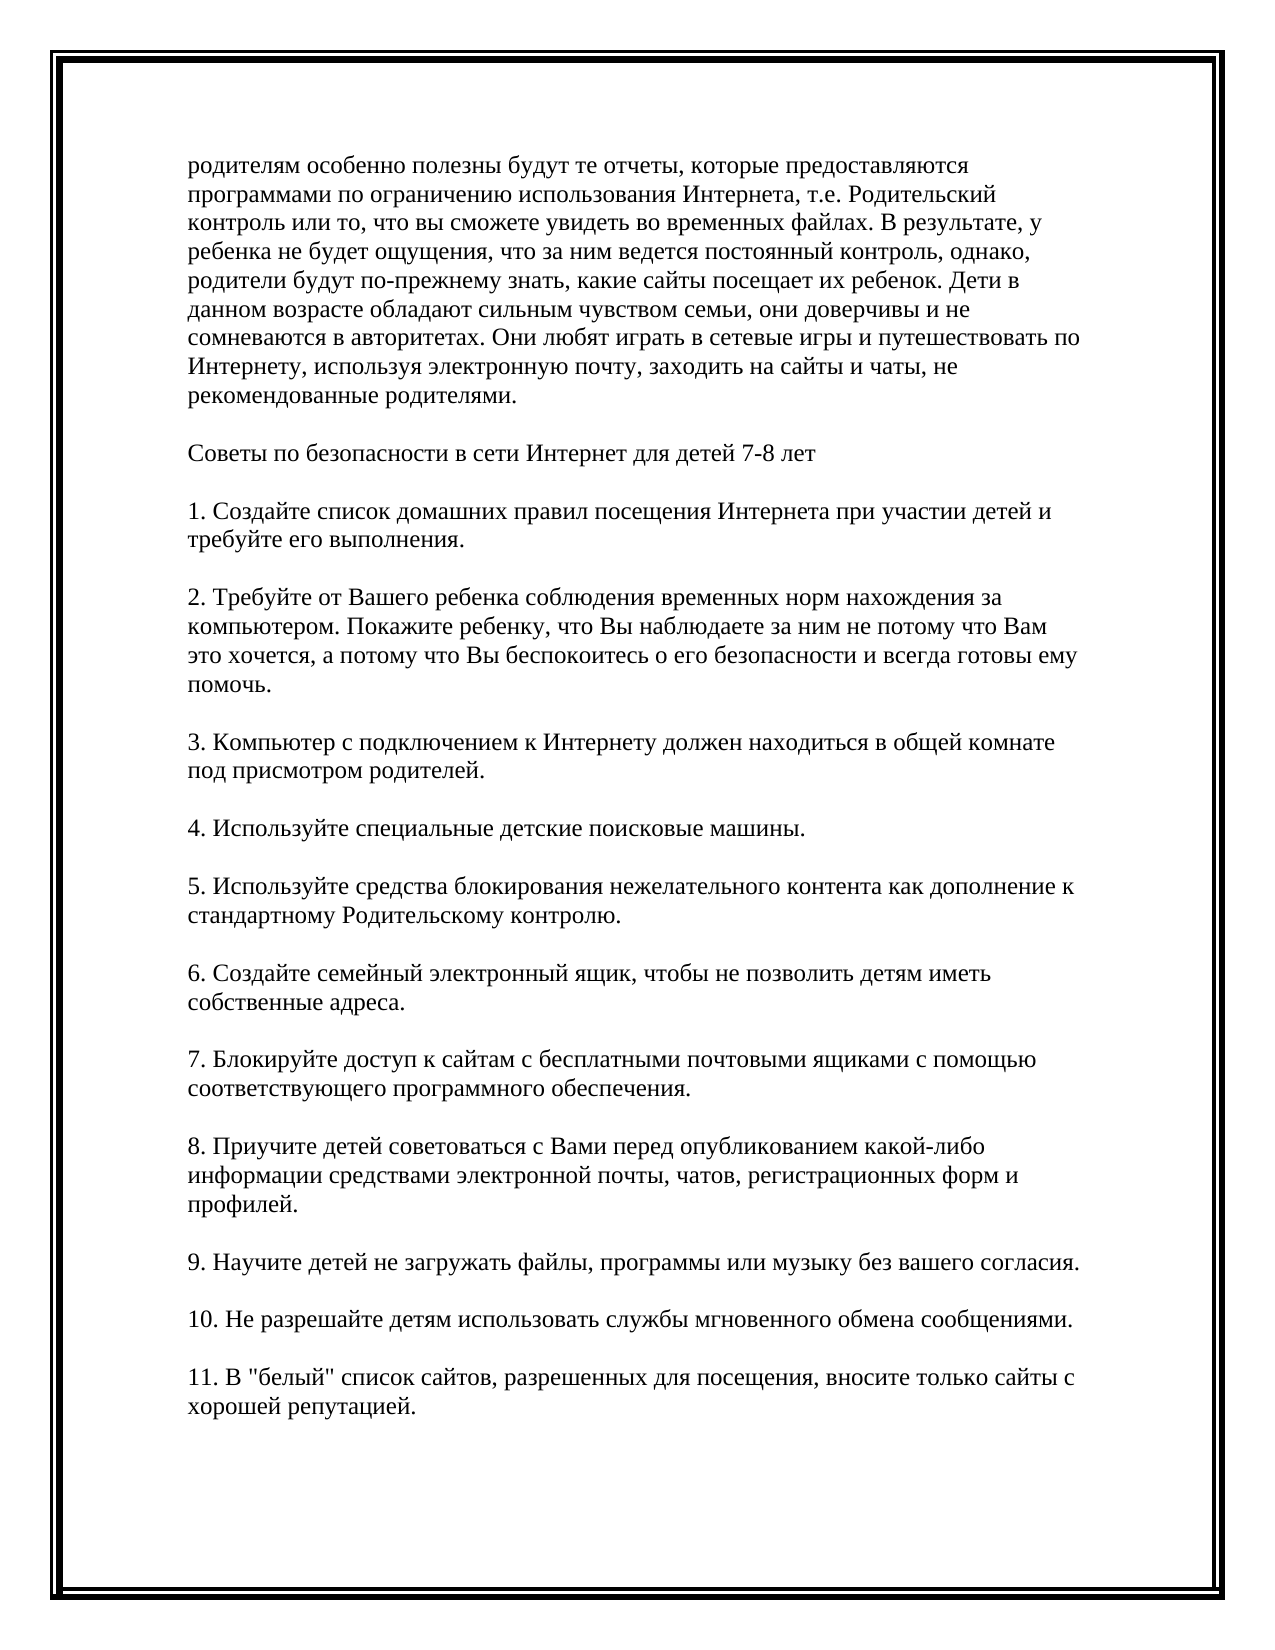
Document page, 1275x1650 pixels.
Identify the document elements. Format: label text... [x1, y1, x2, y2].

text 10. Не разрешайте детям использовать службы мгновенного обмена сообщениями. [187, 1304, 1087, 1333]
text 4. Используйте специальные детские поисковые машины. [187, 813, 1087, 842]
text 11. В "белый" список сайтов, разрешенных для посещения, вносите только сайты с хорошей репутацией. [187, 1362, 1087, 1420]
text Советы по безопасности в сети Интернет для детей 7-8 лет [187, 438, 1087, 467]
text 8. Приучите детей советоваться с Вами перед опубликованием какой-либо информации средствами электронной почты, чатов, регистрационных форм и профилей. [187, 1131, 1087, 1217]
text 6. Создайте семейный электронный ящик, чтобы не позволить детям иметь собственные адреса. [187, 958, 1087, 1015]
text 5. Используйте средства блокирования нежелательного контента как дополнение к стандартному Родительскому контролю. [187, 871, 1087, 929]
text 1. Создайте список домашних правил посещения Интернета при участии детей и требуйте его выполнения. [187, 496, 1087, 553]
text 2. Требуйте от Вашего ребенка соблюдения временных норм нахождения за компьютером. Покажите ребенку, что Вы наблюдаете за ним не потому что Вам это хочется, а потому что Вы беспокоитесь о его безопасности и всегда готовы ему помочь. [187, 582, 1087, 697]
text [187, 150, 1087, 409]
text 7. Блокируйте доступ к сайтам с бесплатными почтовыми ящиками с помощью соответствующего программного обеспечения. [187, 1044, 1087, 1102]
text 3. Компьютер с подключением к Интернету должен находиться в общей комнате под присмотром родителей. [187, 727, 1087, 784]
text 9. Научите детей не загружать файлы, программы или музыку без вашего согласия. [187, 1247, 1087, 1275]
